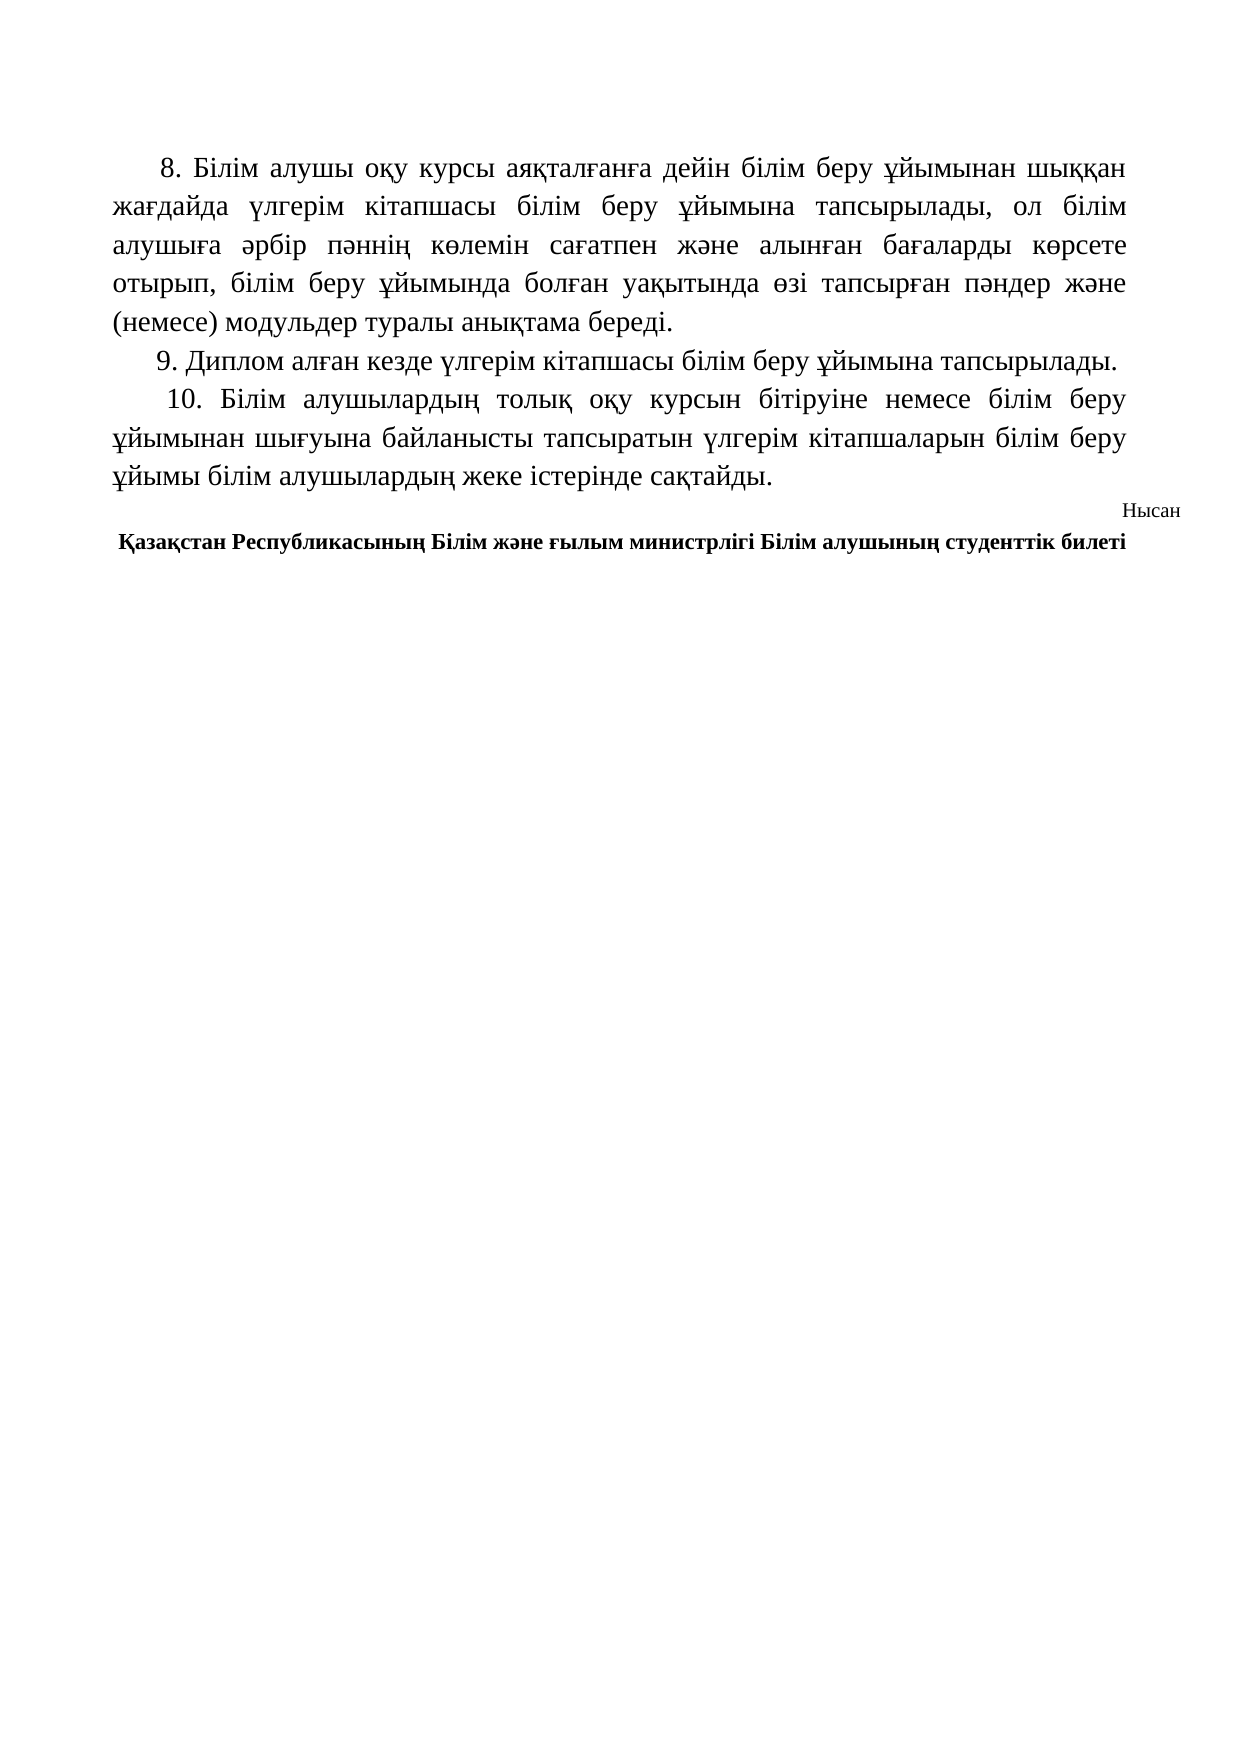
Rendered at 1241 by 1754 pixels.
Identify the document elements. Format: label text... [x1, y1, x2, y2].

text 10. Білім алушылардың толық оқу курсын бітіруіне немесе білім беру ұйымынан шығуына байланысты тапсыратын үлгерім кітапшаларын білім беру ұйымы білім алушылардың жеке істерінде сақтайды. [112, 381, 1128, 492]
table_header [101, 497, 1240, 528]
text Қазақстан Республикасының Білім және ғылым министрлігі Білім алушының студенттік билеті [112, 528, 1128, 554]
text 9. Диплом алған кезде үлгерім кітапшасы білім беру ұйымына тапсырылады. [112, 343, 1128, 376]
text 8. Білім алушы оқу курсы аяқталғанға дейін білім беру ұйымынан шыққан жағдайда үлгерім кітапшасы білім беру ұйымына тапсырылады, ол білім алушыға әрбір пәннің көлемін сағатпен және алынған бағаларды көрсете отырып, білім беру ұйымында болған уақытында өзі тапсырған пәндер және (немесе) модульдер туралы анықтама береді. [112, 150, 1128, 338]
